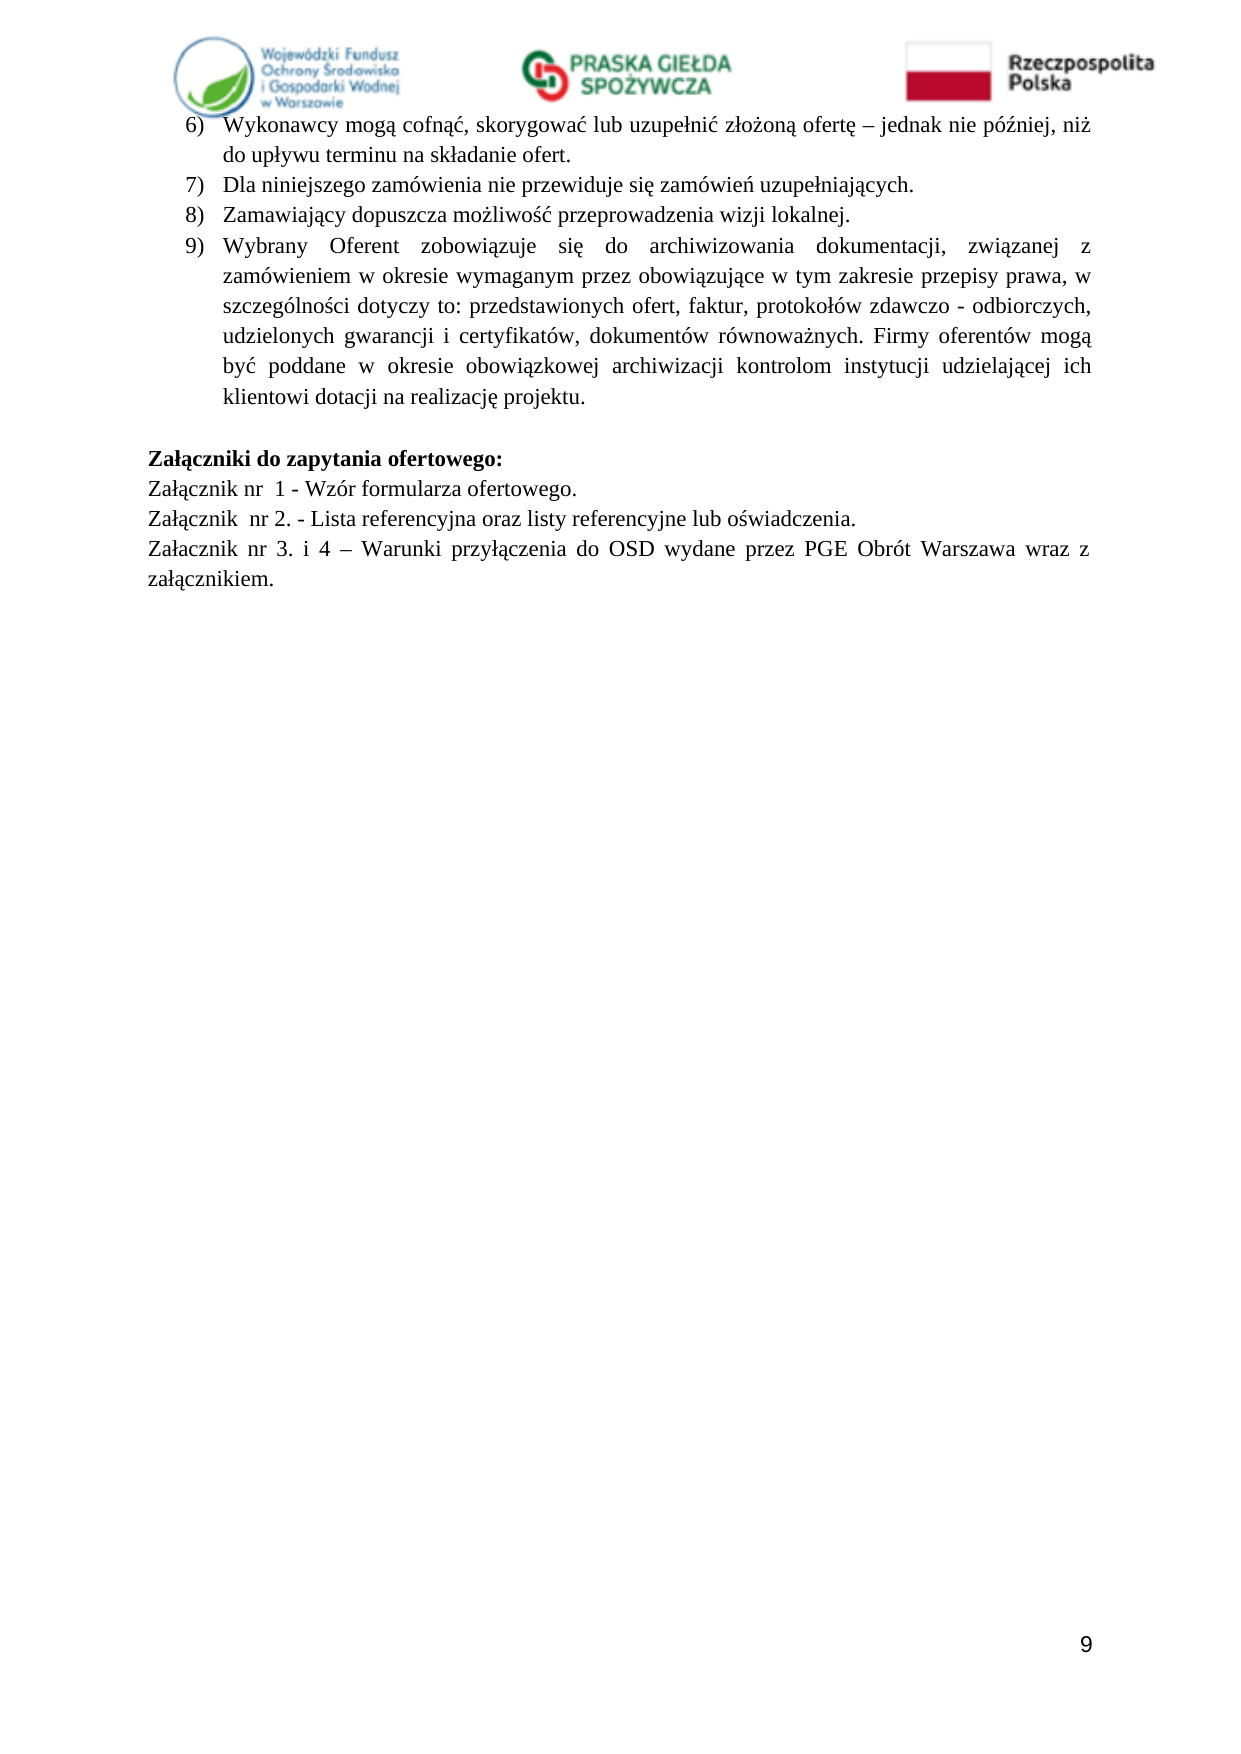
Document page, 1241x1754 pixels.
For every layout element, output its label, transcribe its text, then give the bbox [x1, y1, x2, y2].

list Wykonawcy mogą cofnąć, skorygować lub uzupełnić złożoną ofertę – jednak nie później, niż do upływu terminu na składanie ofert. [185, 111, 1092, 167]
list Wybrany Oferent zobowiązuje się do archiwizowania dokumentacji, związanej z zamówieniem w okresie wymaganym przez obowiązujące w tym zakresie przepisy prawa, w szczególności dotyczy to: przedstawionych ofert, faktur, protokołów zdawczo - odbiorczych, udzielonych gwarancji i certyfikatów, dokumentów równoważnych. Firmy oferentów mogą być poddane w okresie obowiązkowej archiwizacji kontrolom instytucji udzielającej ich klientowi dotacji na realizację projektu. [185, 232, 1092, 409]
list Dla niniejszego zamówienia nie przewiduje się zamówień uzupełniających. [185, 171, 1092, 198]
text Załacznik nr 3. i 4 – Warunki przyłączenia do OSD wydane przez PGE Obrót Warszawa wraz z załącznikiem. [148, 535, 1092, 592]
text Załącznik nr 1 - Wzór formularza ofertowego. [148, 475, 1092, 501]
text Załączniki do zapytania ofertowego: [148, 445, 1092, 471]
text Załącznik nr 2. - Lista referencyjna oraz listy referencyjne lub oświadczenia. [148, 505, 1092, 531]
list Zamawiający dopuszcza możliwość przeprowadzenia wizji lokalnej. [185, 201, 1092, 228]
picture [147, 26, 1191, 122]
